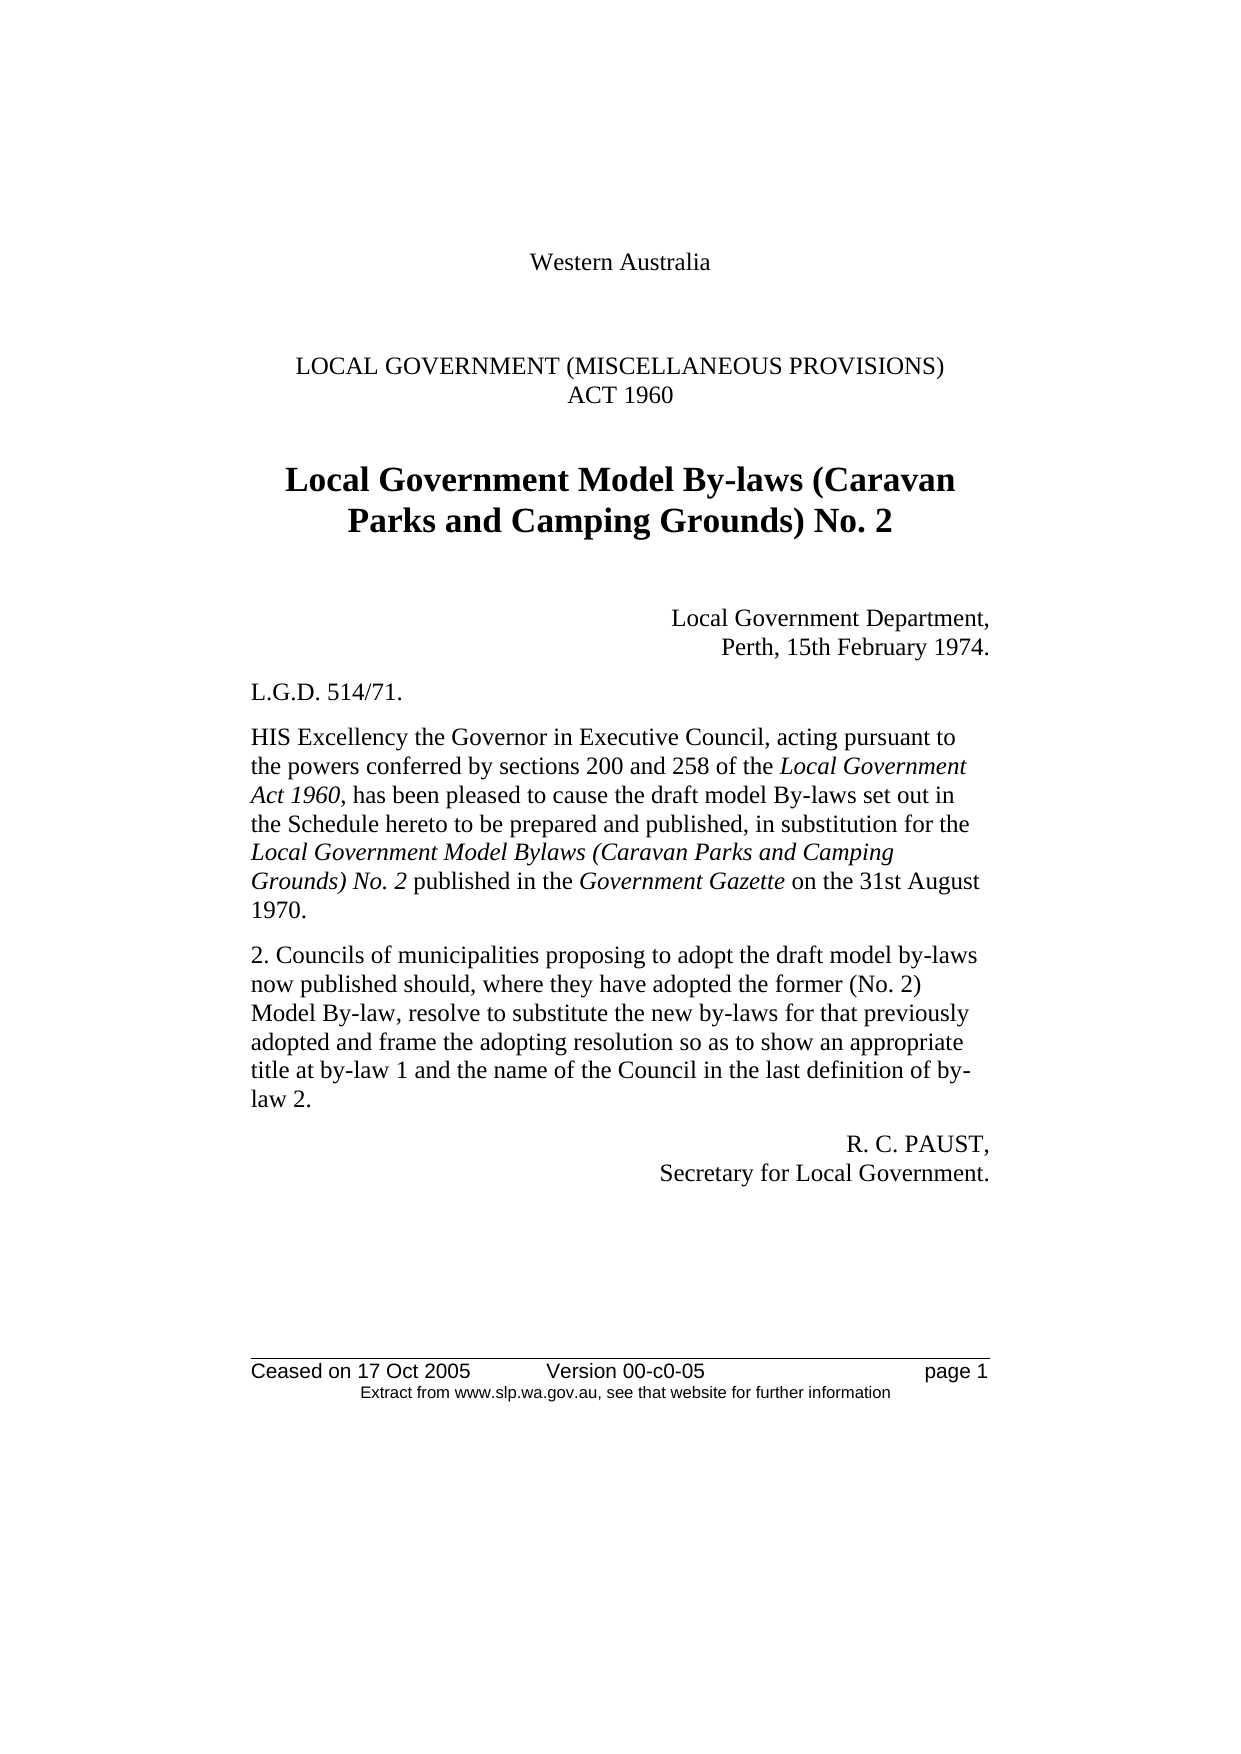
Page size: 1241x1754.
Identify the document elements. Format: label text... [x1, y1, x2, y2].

text HIS Excellency the Governor in Executive Council, acting pursuant to the powers conferred by sections 200 and 258 of the Local Government Act 1960, has been pleased to cause the draft model By-laws set out in the Schedule hereto to be prepared and published, in substitution for the Local Government Model Bylaws (Caravan Parks and Camping Grounds) No. 2 published in the Government Gazette on the 31st August 1970. [251, 722, 990, 924]
text L.G.D. 514/71. [251, 677, 990, 706]
text Western Australia [251, 247, 990, 276]
text Local Government Model By-laws (Caravan Parks and Camping Grounds) No. 2 [251, 459, 990, 540]
text Perth, 15th February 1974. [251, 632, 990, 660]
text R. C. PAUST, [251, 1129, 990, 1158]
text Secretary for Local Government. [251, 1158, 990, 1187]
text Local Government Department, [251, 603, 990, 632]
text 2. Councils of municipalities proposing to adopt the draft model by-laws now published should, where they have adopted the former (No. 2) Model By-law, resolve to substitute the new by-laws for that previously adopted and frame the adopting resolution so as to show an appropriate title at by-law 1 and the name of the Council in the last definition of by- law 2. [251, 940, 990, 1113]
text LOCAL GOVERNMENT (MISCELLANEOUS PROVISIONS) ACT 1960 [251, 351, 990, 409]
